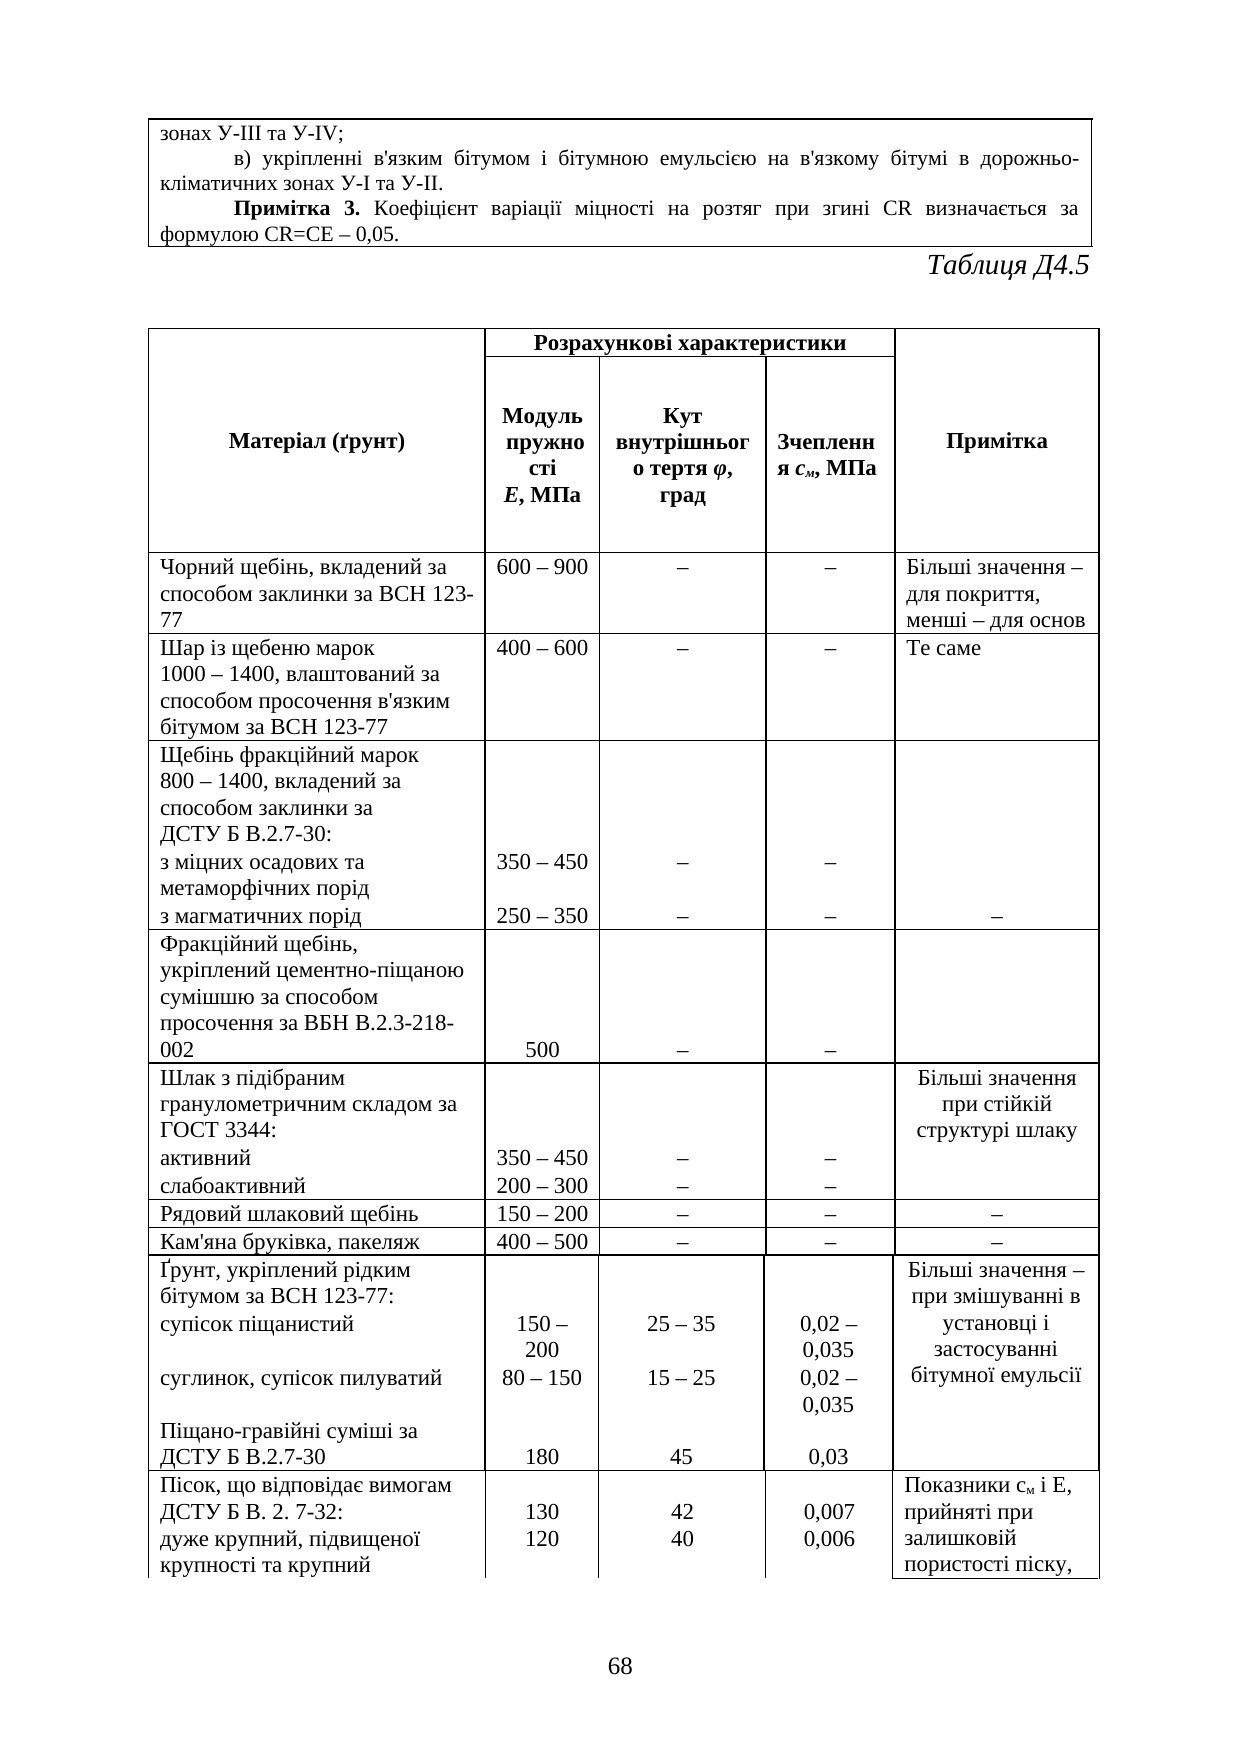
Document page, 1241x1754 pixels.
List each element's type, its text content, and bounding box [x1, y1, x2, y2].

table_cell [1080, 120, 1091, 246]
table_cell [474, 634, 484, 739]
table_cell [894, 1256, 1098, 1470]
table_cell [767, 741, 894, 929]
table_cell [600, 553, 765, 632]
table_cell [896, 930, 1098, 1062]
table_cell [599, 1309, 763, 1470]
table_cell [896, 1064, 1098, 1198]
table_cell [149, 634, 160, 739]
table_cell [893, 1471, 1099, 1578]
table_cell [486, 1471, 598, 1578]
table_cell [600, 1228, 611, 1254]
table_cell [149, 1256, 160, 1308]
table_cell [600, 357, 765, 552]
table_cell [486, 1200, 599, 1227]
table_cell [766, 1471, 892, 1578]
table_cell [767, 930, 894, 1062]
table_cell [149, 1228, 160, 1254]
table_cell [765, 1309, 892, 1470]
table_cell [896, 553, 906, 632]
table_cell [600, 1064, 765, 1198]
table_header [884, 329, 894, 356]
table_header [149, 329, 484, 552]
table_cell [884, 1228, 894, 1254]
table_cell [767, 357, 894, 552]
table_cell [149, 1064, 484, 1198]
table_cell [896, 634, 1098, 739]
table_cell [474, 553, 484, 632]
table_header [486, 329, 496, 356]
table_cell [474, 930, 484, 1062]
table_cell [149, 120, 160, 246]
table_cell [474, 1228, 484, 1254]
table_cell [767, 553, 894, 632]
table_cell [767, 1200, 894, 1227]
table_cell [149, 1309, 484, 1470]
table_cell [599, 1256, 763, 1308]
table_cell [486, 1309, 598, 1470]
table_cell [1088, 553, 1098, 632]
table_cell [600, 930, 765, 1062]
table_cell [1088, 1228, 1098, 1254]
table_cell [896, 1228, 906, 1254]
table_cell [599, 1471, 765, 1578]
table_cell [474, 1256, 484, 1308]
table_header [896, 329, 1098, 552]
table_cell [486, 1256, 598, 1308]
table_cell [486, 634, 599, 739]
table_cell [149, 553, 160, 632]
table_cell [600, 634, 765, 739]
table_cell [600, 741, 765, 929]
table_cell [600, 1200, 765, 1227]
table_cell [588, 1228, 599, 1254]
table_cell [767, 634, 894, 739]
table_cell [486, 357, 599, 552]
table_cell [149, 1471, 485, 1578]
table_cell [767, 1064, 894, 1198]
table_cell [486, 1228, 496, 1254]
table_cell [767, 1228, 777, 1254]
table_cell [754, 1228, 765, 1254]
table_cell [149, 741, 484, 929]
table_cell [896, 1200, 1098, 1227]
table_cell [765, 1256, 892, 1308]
text Таблиця Д4.5 [148, 247, 1092, 281]
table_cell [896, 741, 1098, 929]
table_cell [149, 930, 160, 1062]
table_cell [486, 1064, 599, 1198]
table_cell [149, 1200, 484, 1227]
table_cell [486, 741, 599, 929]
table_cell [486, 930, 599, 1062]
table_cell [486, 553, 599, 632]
